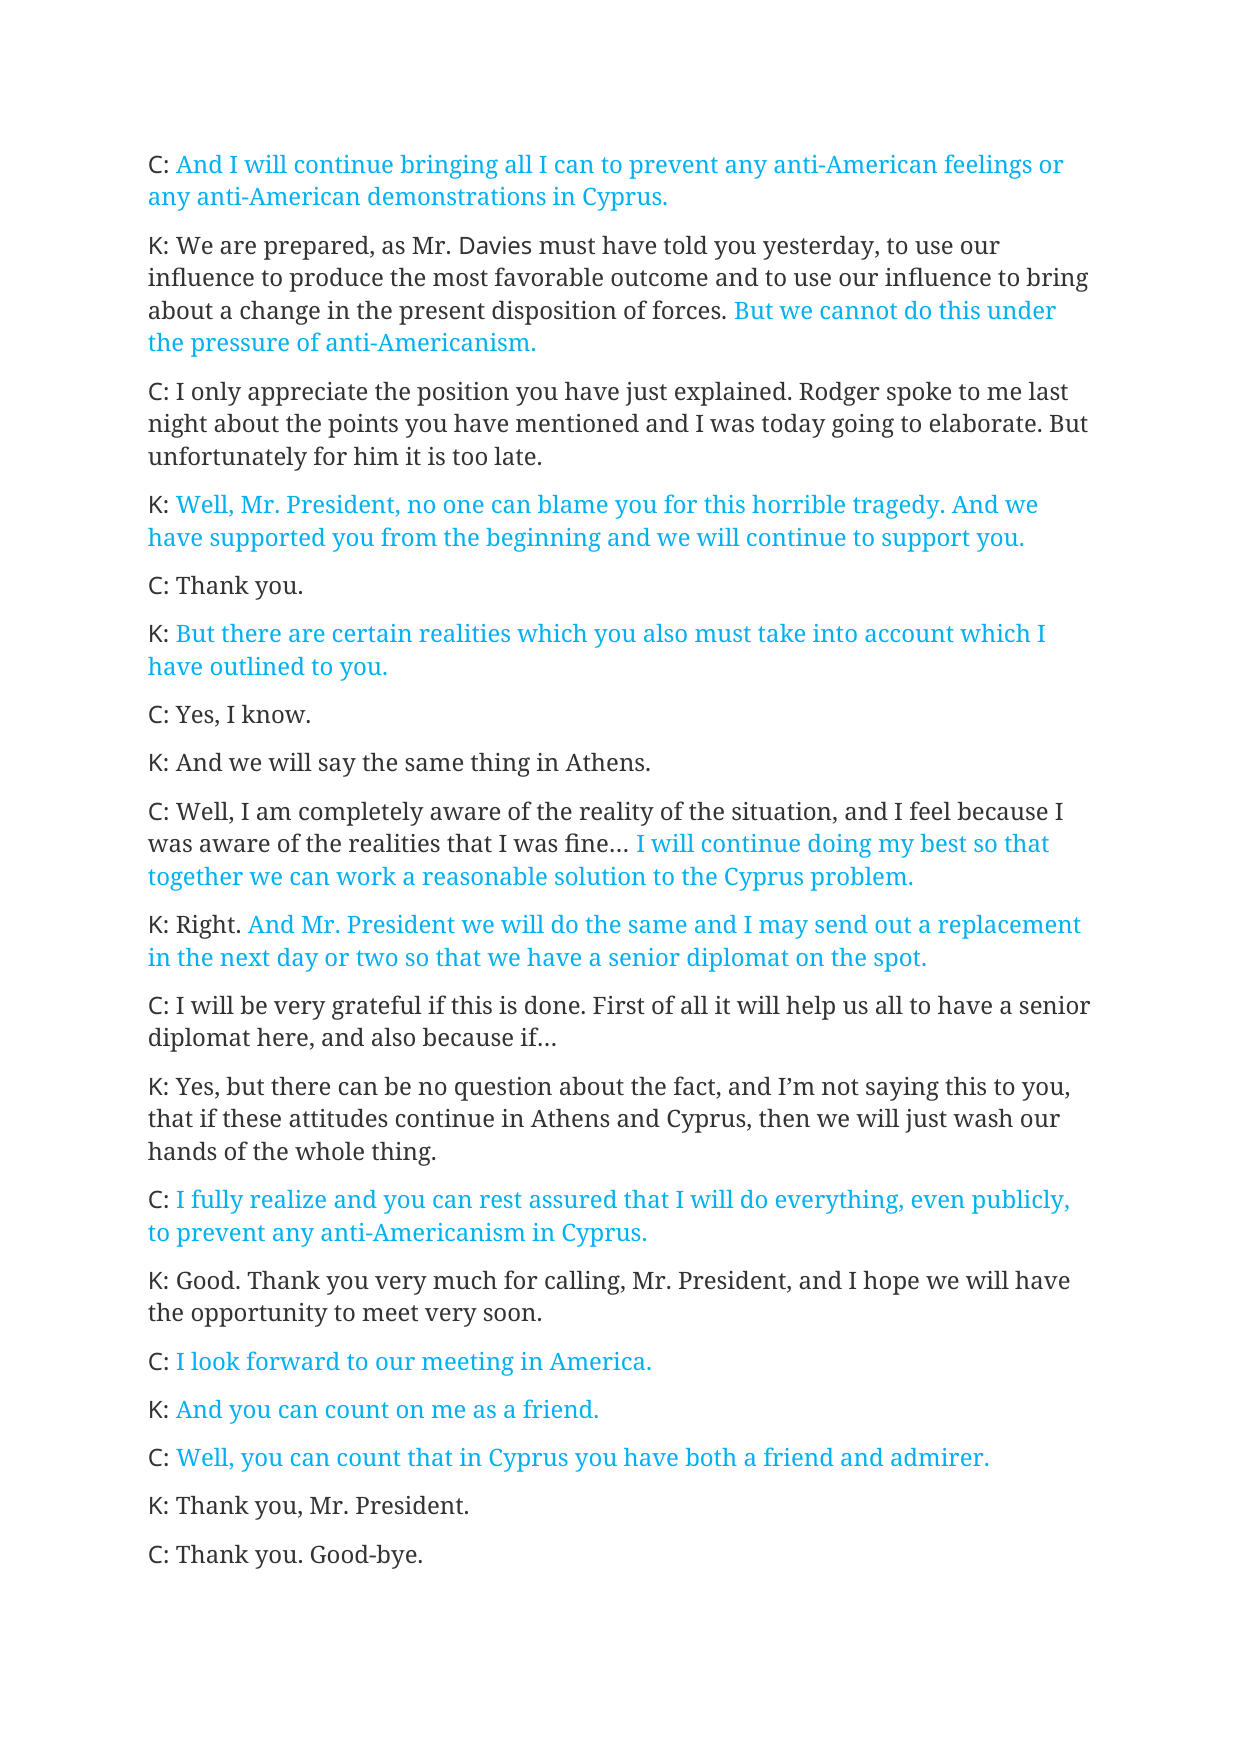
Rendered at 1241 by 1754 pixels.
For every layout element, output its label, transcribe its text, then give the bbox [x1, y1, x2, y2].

text K: We are prepared, as Mr. Davies must have told you yesterday, to use our influence to produce the most favorable outcome and to use our influence to bring about a change in the present disposition of forces. But we cannot do this under the pressure of anti-Americanism. [148, 228, 1093, 359]
text K: Yes, but there can be no question about the fact, and I’m not saying this to you, that if these attitudes continue in Athens and Cyprus, then we will just wash our hands of the whole thing. [148, 1069, 1093, 1167]
text K: And you can count on me as a friend. [148, 1393, 1093, 1425]
text K: Good. Thank you very much for calling, Mr. President, and I hope we will have the opportunity to meet very soon. [148, 1264, 1093, 1329]
text C: Yes, I know. [148, 698, 1093, 730]
text C: Thank you. [148, 569, 1093, 601]
text C: And I will continue bringing all I can to prevent any anti-American feelings or any anti-American demonstrations in Cyprus. [148, 148, 1093, 213]
text C: I will be very grateful if this is done. First of all it will help us all to have a senior diplomat here, and also because if… [148, 988, 1093, 1054]
text C: I fully realize and you can rest assured that I will do everything, even publicly, to prevent any anti-Americanism in Cyprus. [148, 1183, 1093, 1248]
text K: And we will say the same thing in Athens. [148, 746, 1093, 779]
text C: Well, you can count that in Cyprus you have both a friend and admirer. [148, 1441, 1093, 1473]
text K: Well, Mr. President, no one can blame you for this horrible tragedy. And we have supported you from the beginning and we will continue to support you. [148, 488, 1093, 553]
text K: Thank you, Mr. President. [148, 1489, 1093, 1522]
text C: Thank you. Good-bye. [148, 1537, 1093, 1570]
text K: Right. And Mr. President we will do the same and I may send out a replacement in the next day or two so that we have a senior diplomat on the spot. [148, 908, 1093, 973]
text K: But there are certain realities which you also must take into account which I have outlined to you. [148, 617, 1093, 682]
text C: I look forward to our meeting in America. [148, 1344, 1093, 1377]
text C: Well, I am completely aware of the reality of the situation, and I feel because I was aware of the realities that I was fine… I will continue doing my best so that together we can work a reasonable solution to the Cyprus problem. [148, 794, 1093, 892]
text C: I only appreciate the position you have just explained. Rodger spoke to me last night about the points you have mentioned and I was today going to elaborate. But unfortunately for him it is too late. [148, 374, 1093, 472]
